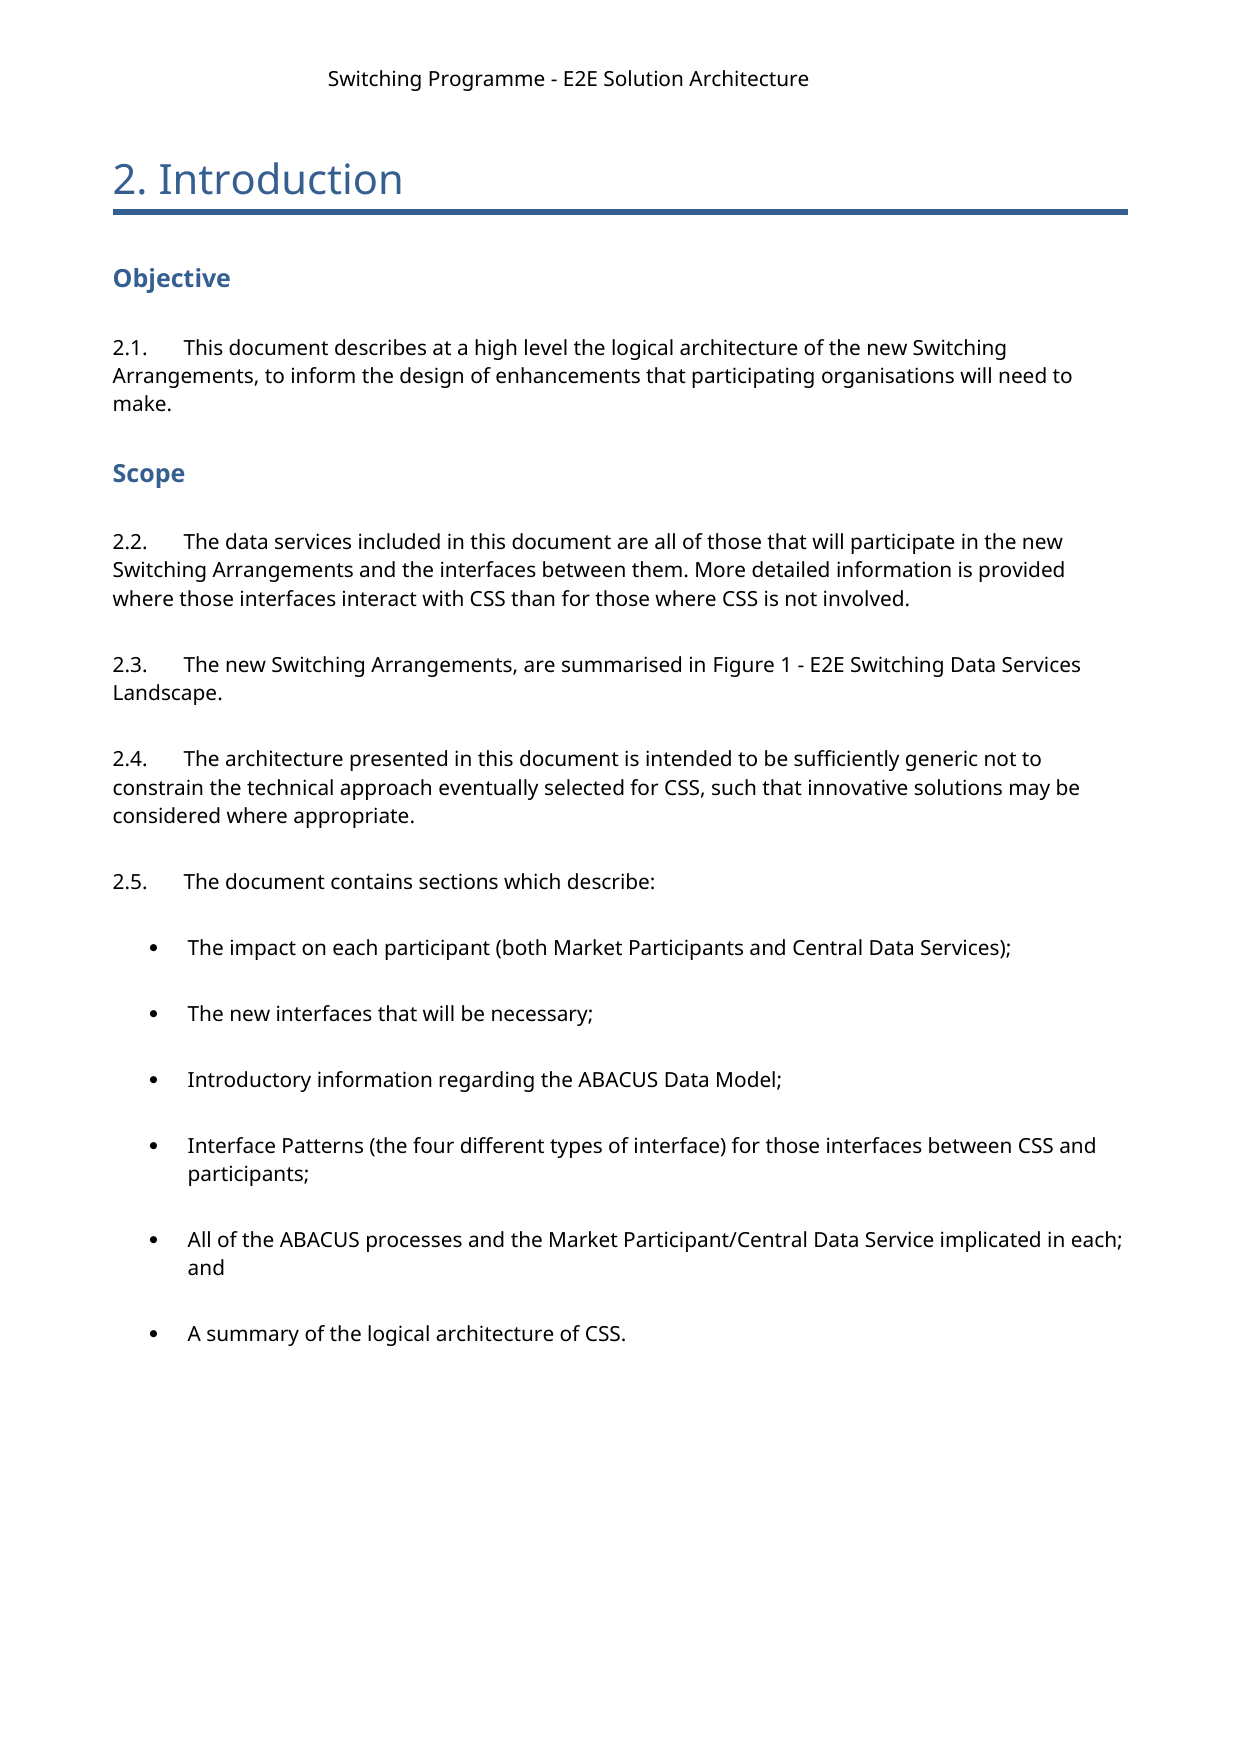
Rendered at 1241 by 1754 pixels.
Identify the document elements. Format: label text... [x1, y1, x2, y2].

list The new interfaces that will be necessary; [150, 999, 1128, 1027]
list The impact on each participant (both Market Participants and Central Data Services); [150, 933, 1128, 961]
list All of the ABACUS processes and the Market Participant/Central Data Service implicated in each; and [150, 1225, 1128, 1282]
text The document contains sections which describe: [112, 867, 1128, 895]
subtitle Scope [112, 455, 1128, 489]
list Introductory information regarding the ABACUS Data Model; [150, 1065, 1128, 1093]
subtitle Objective [112, 261, 1128, 295]
text This document describes at a high level the logical architecture of the new Switching Arrangements, to inform the design of enhancements that participating organisations will need to make. [112, 333, 1128, 418]
text The new Switching Arrangements, are summarised in Figure 1 - E2E Switching Data Services Landscape. [112, 650, 1128, 707]
text The data services included in this document are all of those that will participate in the new Switching Arrangements and the interfaces between them. More detailed information is provided where those interfaces interact with CSS than for those where CSS is not involved. [112, 527, 1128, 612]
list Interface Patterns (the four different types of interface) for those interfaces between CSS and participants; [150, 1131, 1128, 1188]
text The architecture presented in this document is intended to be sufficiently generic not to constrain the technical approach eventually selected for CSS, such that innovative solutions may be considered where appropriate. [112, 744, 1128, 829]
subtitle Introduction [112, 150, 1128, 215]
list A summary of the logical architecture of CSS. [150, 1319, 1128, 1348]
